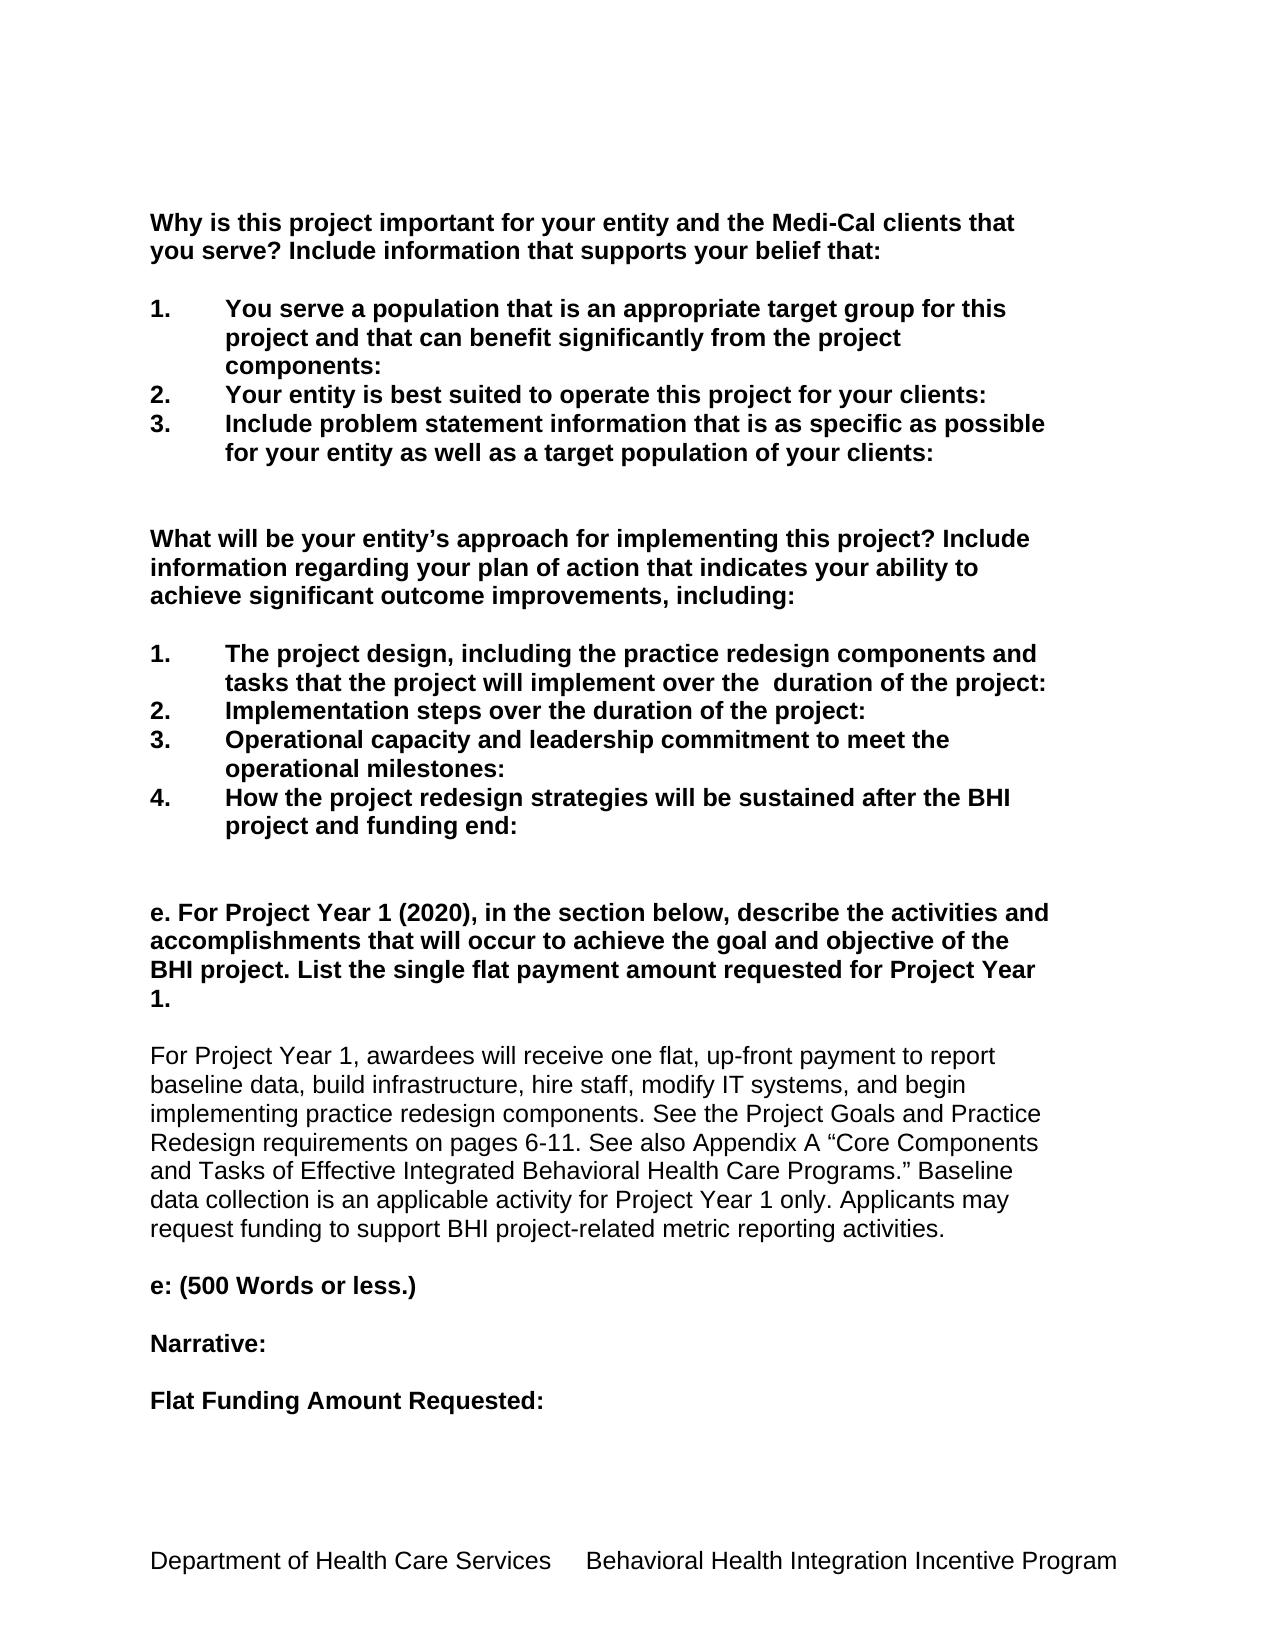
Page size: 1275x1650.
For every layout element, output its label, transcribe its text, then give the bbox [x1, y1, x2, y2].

text e: (500 Words or less.) [150, 1271, 1059, 1300]
text Flat Funding Amount Requested: [150, 1386, 1059, 1415]
list You serve a population that is an appropriate target group for this project and that can benefit significantly from the project components: [150, 294, 1059, 380]
text Narrative: [150, 1329, 1059, 1357]
list Implementation steps over the duration of the project: [150, 696, 1059, 725]
list Include problem statement information that is as specific as possible for your entity as well as a target population of your clients: [150, 409, 1059, 466]
text What will be your entity’s approach for implementing this project? Include information regarding your plan of action that indicates your ability to achieve significant outcome improvements, including: [150, 524, 1059, 610]
list Your entity is best suited to operate this project for your clients: [150, 380, 1059, 409]
text Why is this project important for your entity and the Medi-Cal clients that you serve? Include information that supports your belief that: [150, 207, 1059, 265]
list Operational capacity and leadership commitment to meet the operational milestones: [150, 725, 1059, 782]
text For Project Year 1, awardees will receive one flat, up-front payment to report baseline data, build infrastructure, hire staff, modify IT systems, and begin implementing practice redesign components. See the Project Goals and Practice Redesign requirements on pages 6-11. See also Appendix A “Core Components and Tasks of Effective Integrated Behavioral Health Care Programs.” Baseline data collection is an applicable activity for Project Year 1 only. Applicants may request funding to support BHI project-related metric reporting activities. [150, 1041, 1059, 1242]
list How the project redesign strategies will be sustained after the BHI project and funding end: [150, 782, 1059, 840]
text e. For Project Year 1 (2020), in the section below, describe the activities and accomplishments that will occur to achieve the goal and objective of the BHI project. List the single flat payment amount requested for Project Year 1. [150, 897, 1059, 1012]
list The project design, including the practice redesign components and tasks that the project will implement over the duration of the project: [150, 639, 1059, 696]
